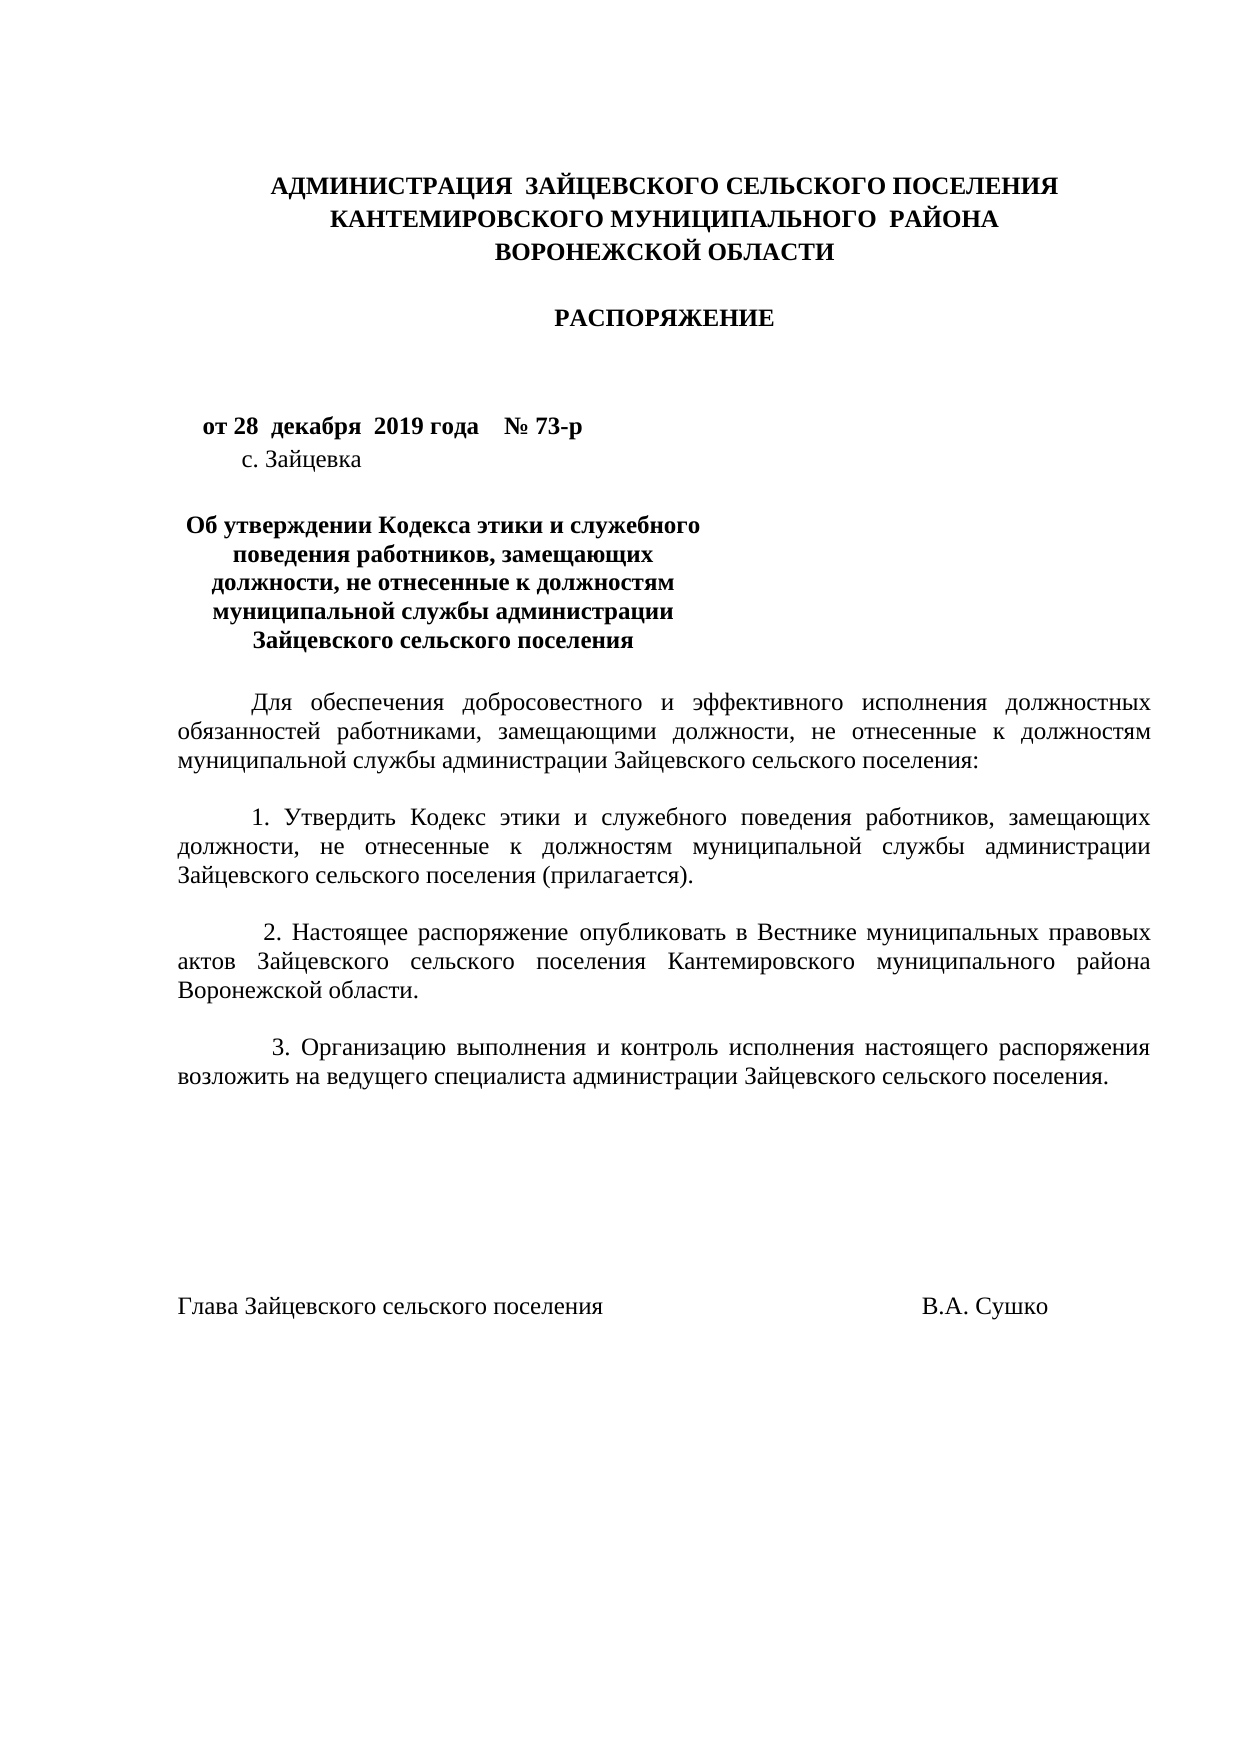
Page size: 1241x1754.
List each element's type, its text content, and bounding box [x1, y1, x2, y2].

table_header Об утверждении Кодекса этики и служебного поведения работников, замещающих должности, не отнесенные к должностям муниципальной службы администрации Зайцевского сельского поселения [166, 510, 720, 687]
text РАСПОРЯЖЕНИЕ [177, 303, 1152, 332]
text Для обеспечения добросовестного и эффективного исполнения должностных обязанностей работниками, замещающими должности, не отнесенные к должностям муниципальной службы администрации Зайцевского сельского поселения: [177, 687, 1152, 773]
text с. Зайцевка [148, 444, 1152, 473]
text от 28 декабря 2019 года № 73-р [177, 411, 1152, 440]
text ВОРОНЕЖСКОЙ ОБЛАСТИ [177, 237, 1152, 266]
text 3. Организацию выполнения и контроль исполнения настоящего распоряжения возложить на ведущего специалиста администрации Зайцевского сельского поселения. [177, 1032, 1152, 1090]
text АДМИНИСТРАЦИЯ ЗАЙЦЕВСКОГО СЕЛЬСКОГО ПОСЕЛЕНИЯ [177, 171, 1152, 200]
text 1. Утвердить Кодекс этики и служебного поведения работников, замещающих должности, не отнесенные к должностям муниципальной службы администрации Зайцевского сельского поселения (прилагается). [177, 802, 1152, 888]
text КАНТЕМИРОВСКОГО МУНИЦИПАЛЬНОГО РАЙОНА [177, 204, 1152, 233]
text Глава Зайцевского сельского поселения В.А. Сушко [177, 1291, 1152, 1320]
text 2. Настоящее распоряжение опубликовать в Вестнике муниципальных правовых актов Зайцевского сельского поселения Кантемировского муниципального района Воронежской области. [177, 917, 1152, 1003]
